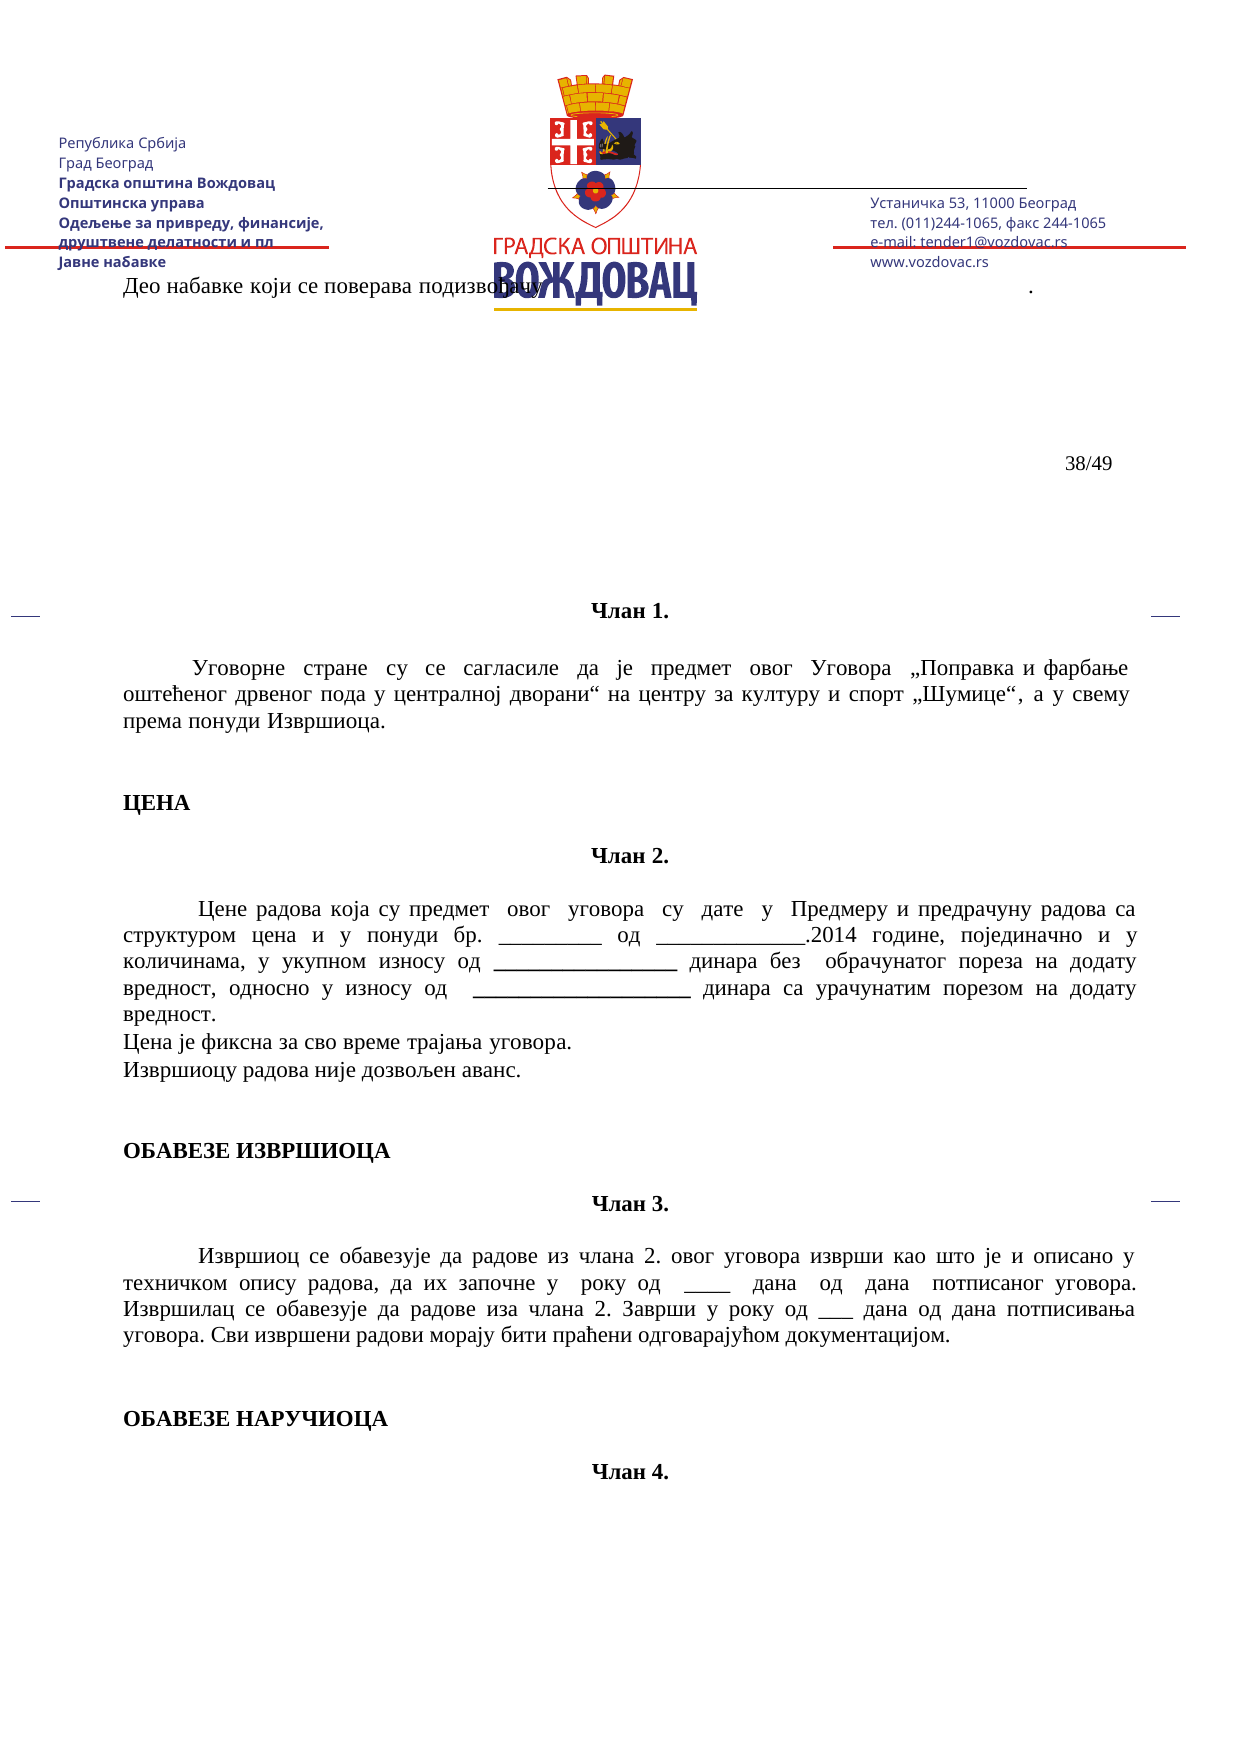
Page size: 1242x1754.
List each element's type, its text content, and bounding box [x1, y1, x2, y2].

text Извршиоцу радова није дозвољен аванс. [123, 1054, 626, 1081]
text 38/49 [588, 451, 1136, 475]
text Уговорне стране су се сагласиле да је предмет овог Уговора „Поправка и фарбање оштећеног дрвеног пода у централној дворани“ на центру за културу и спорт „Шумице“, а у свему према понуди Извршиоца. [123, 654, 1129, 733]
text ОБАВЕЗЕ ИЗВРШИОЦА [123, 1137, 1137, 1163]
text Извршиоц се обавезује да радове из члана 2. овог уговора изврши као што је и описано у техничком опису радова, да их започне у року од ____ дана од дана потписаног уговора. Извршилац се обавезује да радове иза члана 2. Заврши у року од ___ дана од дана потписивања уговора. Сви извршени радови морају бити праћени одговарајућом документацијом. [123, 1242, 1137, 1348]
text Део набавке који се поверава подизвођачу . [123, 162, 1137, 298]
text ОБАВЕЗЕ НАРУЧИОЦА [123, 1405, 1137, 1432]
text Члан 3. [123, 1189, 1137, 1216]
text Члан 1. [588, 597, 671, 624]
text Цена је фиксна за сво време трајања уговора. [123, 1027, 626, 1054]
text Члан 4. [123, 1458, 1137, 1484]
text ЦЕНА [123, 789, 1137, 816]
text Цене радова која су предмет овог уговора су дате у Предмеру и предрачуну радова са структуром цена и у понуди бр. _________ од _____________.2014 године, појединачно и у количинама, у укупном износу од ________________ динара без обрачунатог пореза на додату вредност, односно у износу од ___________________ динара са урачунатим порезом на додату вредност. [123, 895, 1137, 1027]
text Члан 2. [588, 842, 671, 868]
